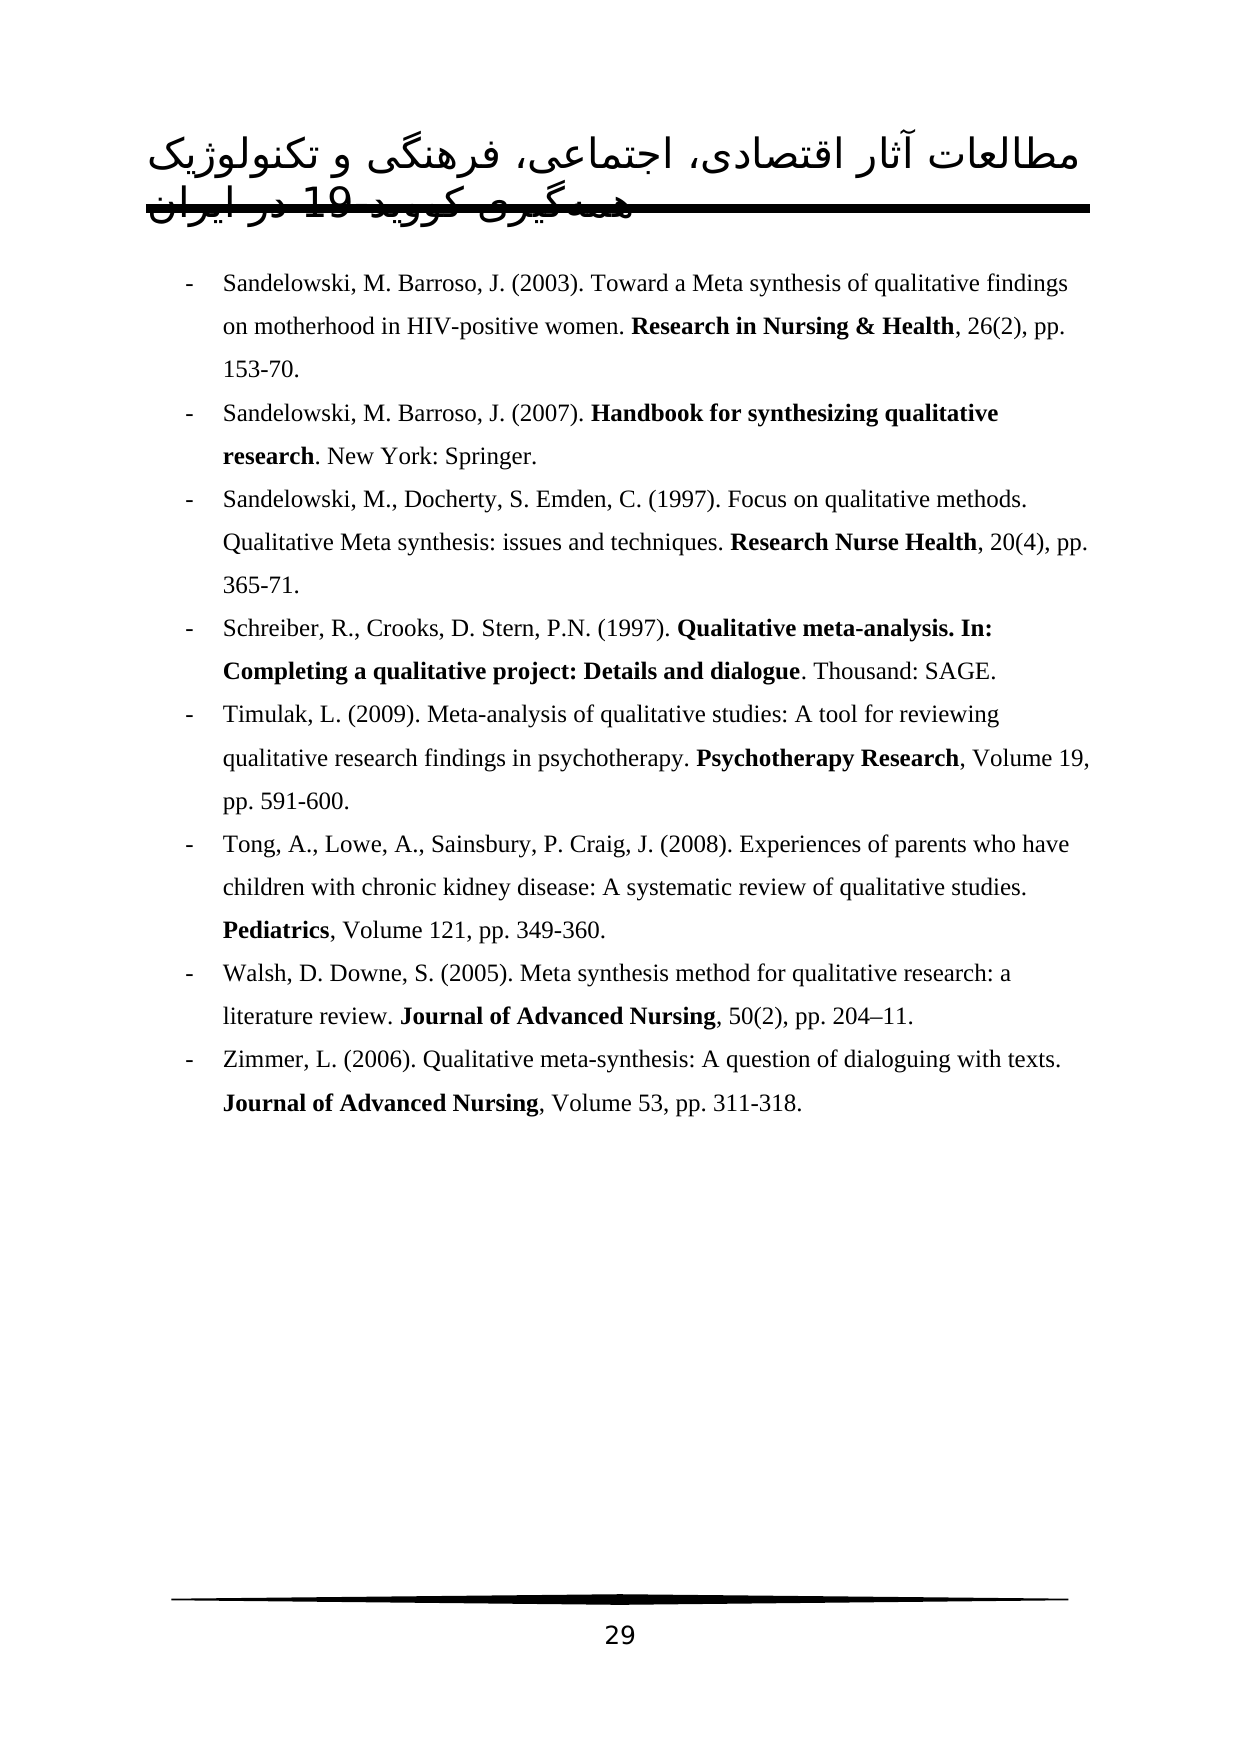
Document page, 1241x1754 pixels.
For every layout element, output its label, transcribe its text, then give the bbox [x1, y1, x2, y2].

list Zimmer, L. (2006). Qualitative meta-synthesis: A question of dialoguing with texts. Journal of Advanced Nursing, Volume 53, pp. 311-318. [185, 1044, 1092, 1116]
list Timulak, L. (2009). Meta-analysis of qualitative studies: A tool for reviewing qualitative research findings in psychotherapy. Psychotherapy Research, Volume 19, pp. 591-600. [185, 699, 1092, 814]
list Schreiber, R., Crooks, D. Stern, P.N. (1997). Qualitative meta-analysis. In: Completing a qualitative project: Details and dialogue. Thousand: SAGE. [185, 613, 1092, 685]
list Sandelowski, M. Barroso, J. (2003). Toward a Meta synthesis of qualitative findings on motherhood in HIV-positive women. Research in Nursing & Health, 26(2), pp. 153-70. [185, 268, 1092, 383]
list Sandelowski, M. Barroso, J. (2007). Handbook for synthesizing qualitative research. New York: Springer. [185, 398, 1092, 469]
list Sandelowski, M., Docherty, S. Emden, C. (1997). Focus on qualitative methods. Qualitative Meta synthesis: issues and techniques. Research Nurse Health, 20(4), pp. 365-71. [185, 484, 1092, 599]
list Walsh, D. Downe, S. (2005). Meta synthesis method for qualitative research: a literature review. Journal of Advanced Nursing, 50(2), pp. 204–11. [185, 958, 1092, 1030]
list Tong, A., Lowe, A., Sainsbury, P. Craig, J. (2008). Experiences of parents who have children with chronic kidney disease: A systematic review of qualitative studies. Pediatrics, Volume 121, pp. 349-360. [185, 829, 1092, 944]
